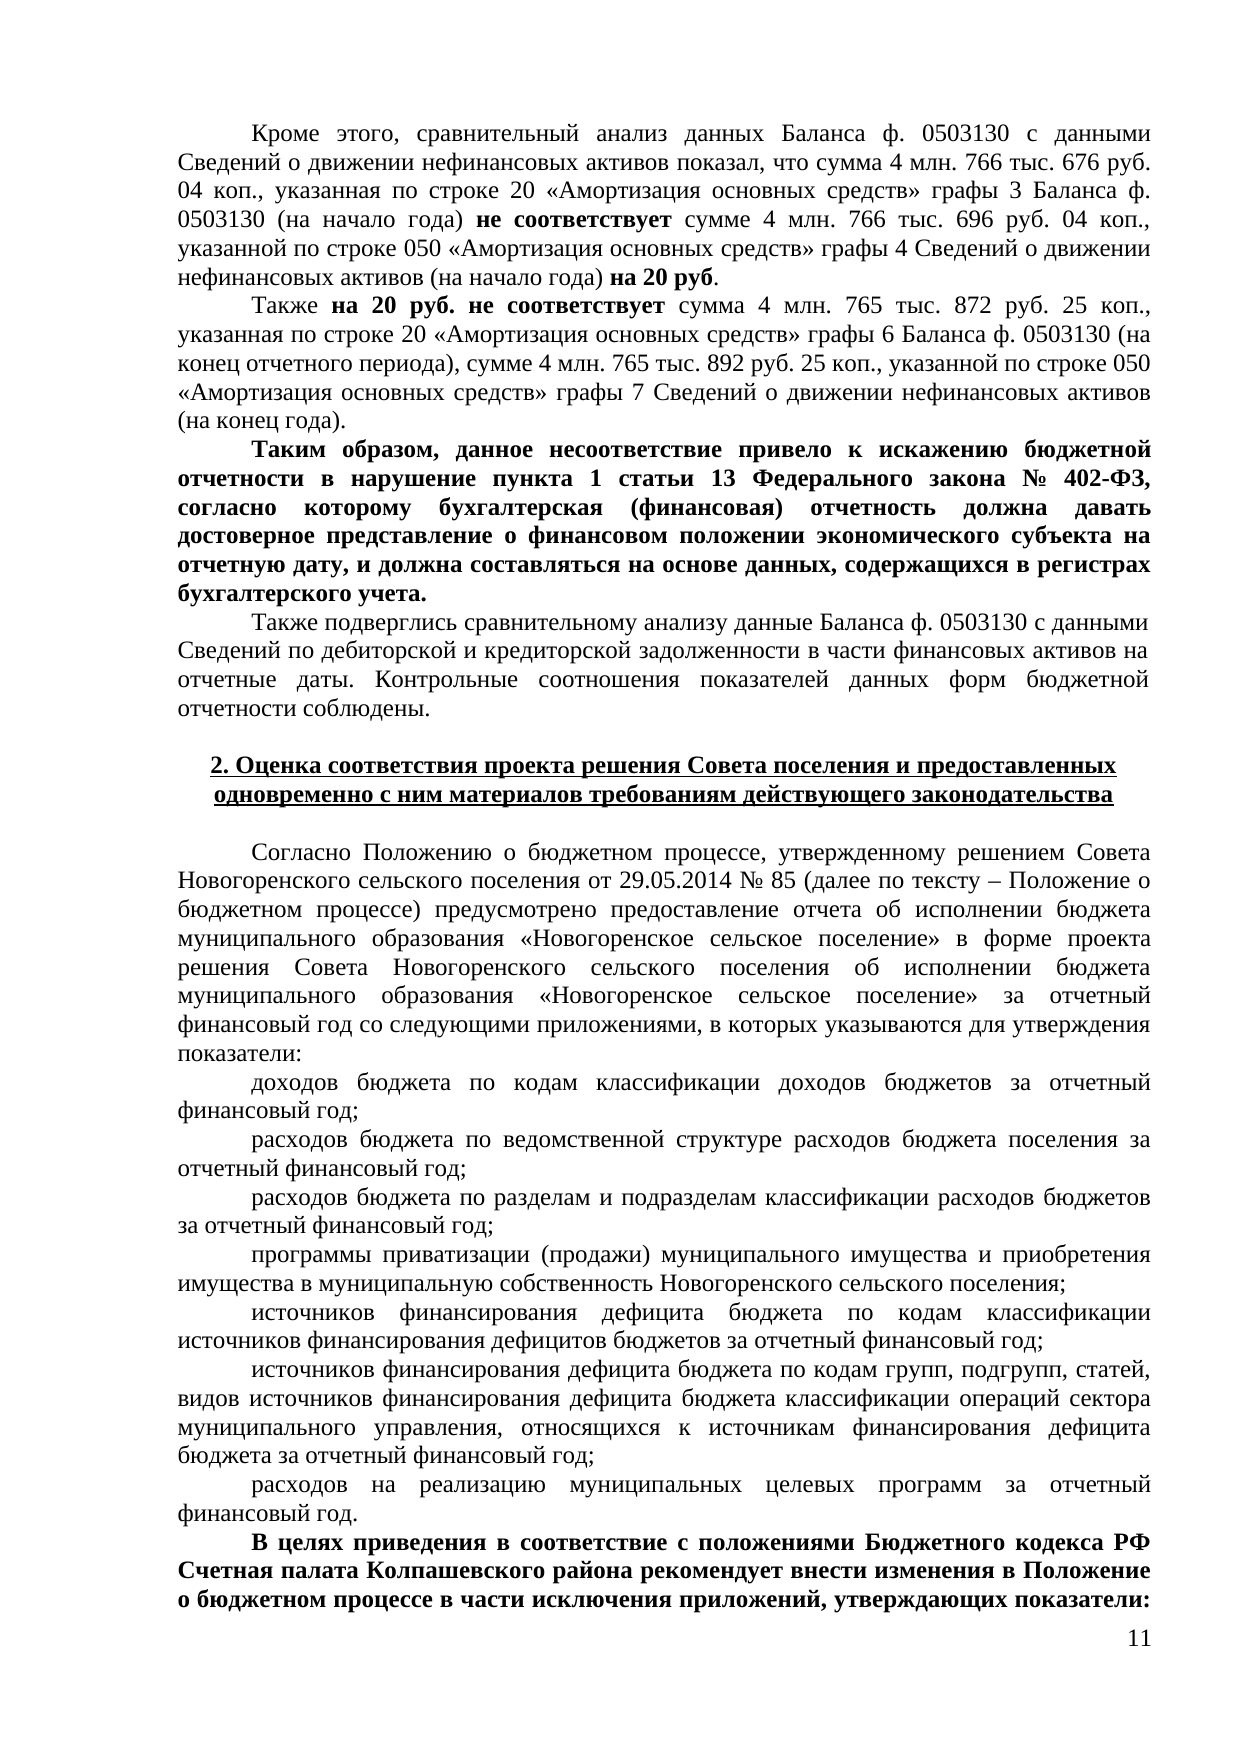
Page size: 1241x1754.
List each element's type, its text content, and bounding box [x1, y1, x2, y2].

text источников финансирования дефицита бюджета по кодам групп, подгрупп, статей, видов источников финансирования дефицита бюджета классификации операций сектора муниципального управления, относящихся к источникам финансирования дефицита бюджета за отчетный финансовый год; [177, 1354, 1152, 1469]
text расходов бюджета по разделам и подразделам классификации расходов бюджетов за отчетный финансовый год; [177, 1182, 1152, 1239]
text доходов бюджета по кодам классификации доходов бюджетов за отчетный финансовый год; [177, 1067, 1152, 1124]
text Также на 20 руб. не соответствует сумма 4 млн. 765 тыс. 872 руб. 25 коп., указанная по строке 20 «Амортизация основных средств» графы 6 Баланса ф. 0503130 (на конец отчетного периода), сумме 4 млн. 765 тыс. 892 руб. 25 коп., указанной по строке 050 «Амортизация основных средств» графы 7 Сведений о движении нефинансовых активов (на конец года). [177, 291, 1152, 434]
text Также подверглись сравнительному анализу данные Баланса ф. 0503130 с данными Сведений по дебиторской и кредиторской задолженности в части финансовых активов на отчетные даты. Контрольные соотношения показателей данных форм бюджетной отчетности соблюдены. [177, 607, 1149, 722]
text источников финансирования дефицита бюджета по кодам классификации источников финансирования дефицитов бюджетов за отчетный финансовый год; [177, 1297, 1152, 1354]
text программы приватизации (продажи) муниципального имущества и приобретения имущества в муниципальную собственность Новогоренского сельского поселения; [177, 1239, 1152, 1297]
text Согласно Положению о бюджетном процессе, утвержденному решением Совета Новогоренского сельского поселения от 29.05.2014 № 85 (далее по тексту – Положение о бюджетном процессе) предусмотрено предоставление отчета об исполнении бюджета муниципального образования «Новогоренское сельское поселение» в форме проекта решения Совета Новогоренского сельского поселения об исполнении бюджета муниципального образования «Новогоренское сельское поселение» за отчетный финансовый год со следующими приложениями, в которых указываются для утверждения показатели: [177, 837, 1152, 1067]
text расходов на реализацию муниципальных целевых программ за отчетный финансовый год. [177, 1469, 1152, 1527]
text Кроме этого, сравнительный анализ данных Баланса ф. 0503130 с данными Сведений о движении нефинансовых активов показал, что сумма 4 млн. 766 тыс. 676 руб. 04 коп., указанная по строке 20 «Амортизация основных средств» графы 3 Баланса ф. 0503130 (на начало года) не соответствует сумме 4 млн. 766 тыс. 696 руб. 04 коп., указанной по строке 050 «Амортизация основных средств» графы 4 Сведений о движении нефинансовых активов (на начало года) на 20 руб. [177, 118, 1152, 291]
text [177, 1527, 1152, 1613]
text расходов бюджета по ведомственной структуре расходов бюджета поселения за отчетный финансовый год; [177, 1124, 1152, 1182]
text 2. Оценка соответствия проекта решения Совета поселения и предоставленных одновременно с ним материалов требованиям действующего законодательства [177, 751, 1149, 808]
text Таким образом, данное несоответствие привело к искажению бюджетной отчетности в нарушение пункта 1 статьи 13 Федерального закона № 402-ФЗ, согласно которому бухгалтерская (финансовая) отчетность должна давать достоверное представление о финансовом положении экономического субъекта на отчетную дату, и должна составляться на основе данных, содержащихся в регистрах бухгалтерского учета. [177, 434, 1152, 607]
